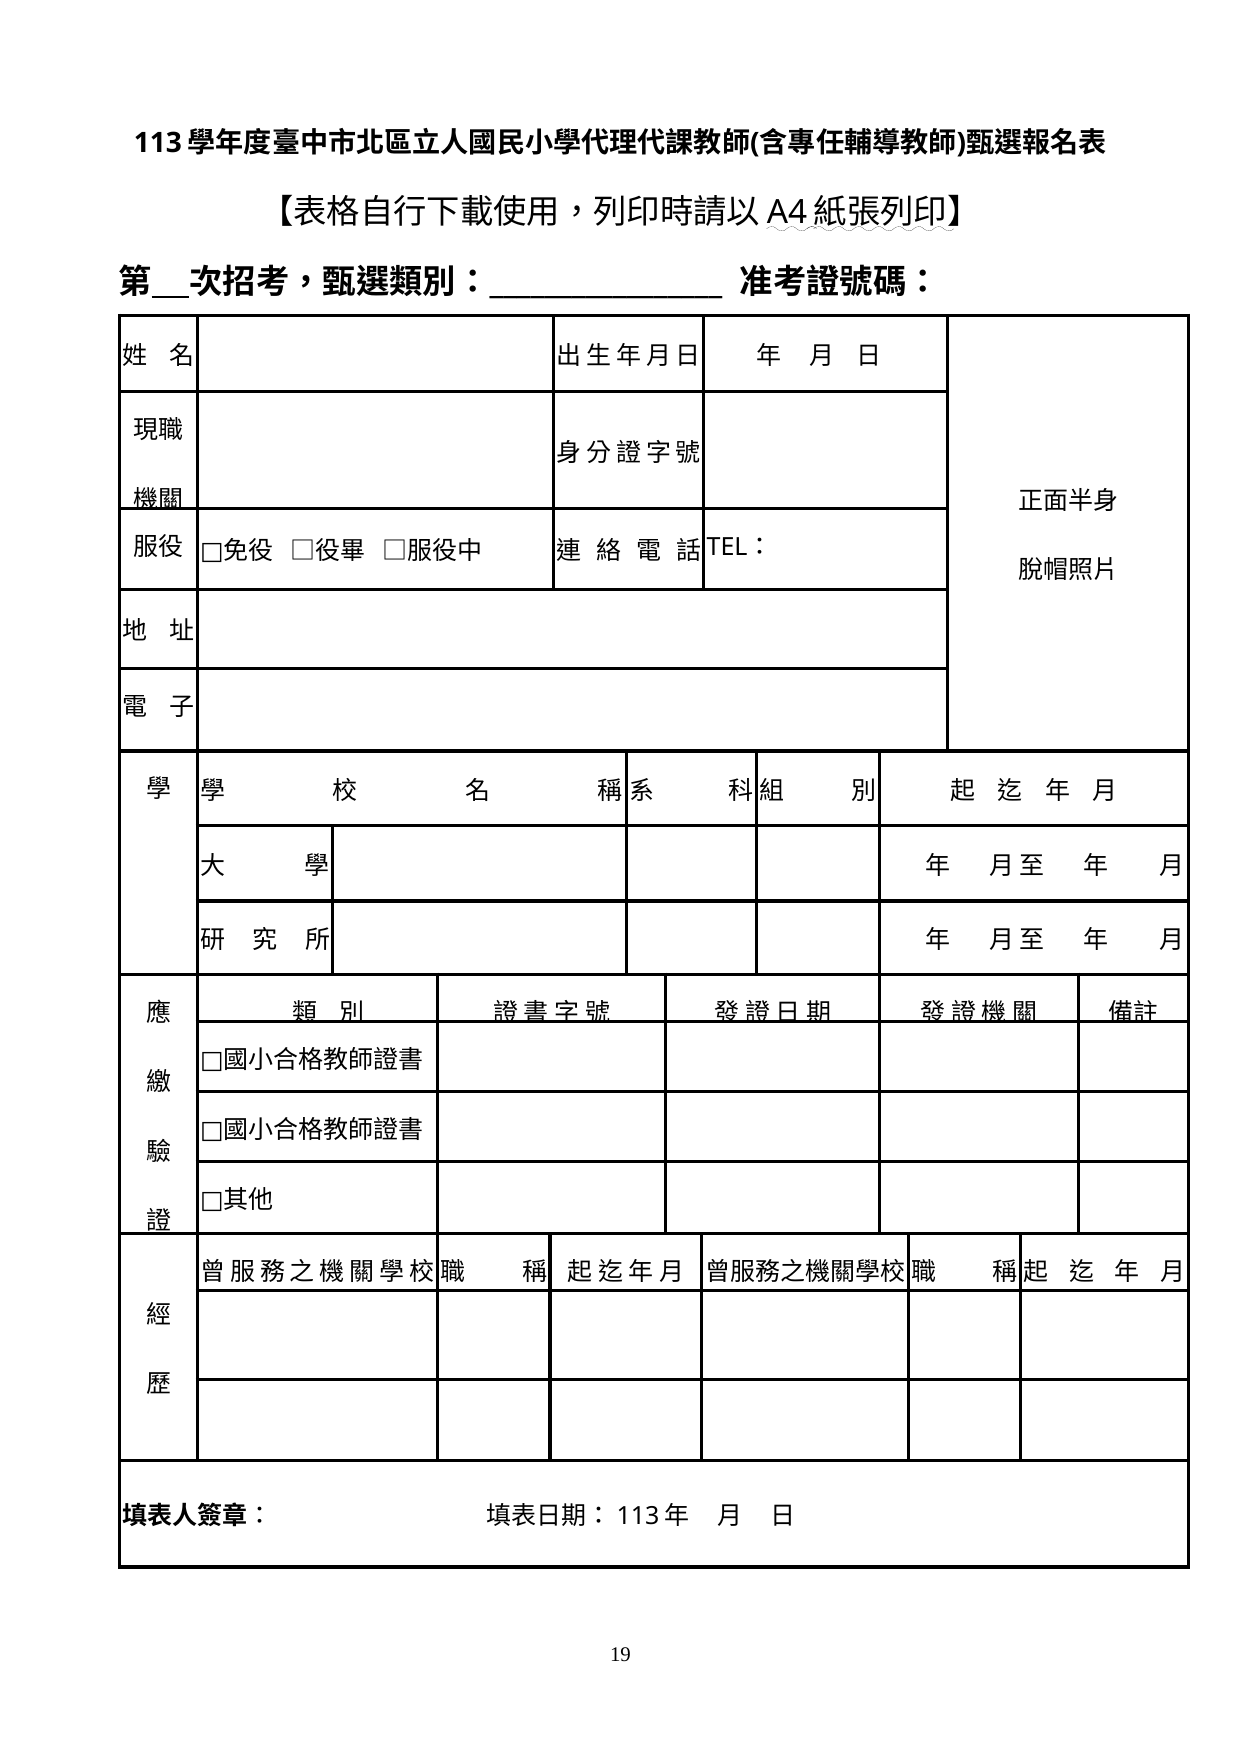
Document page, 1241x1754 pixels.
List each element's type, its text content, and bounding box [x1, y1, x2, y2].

table_cell [705, 393, 946, 507]
table_cell [758, 827, 878, 899]
table_cell 證 書 字 號 [439, 976, 664, 1019]
table_cell [439, 1292, 548, 1378]
table_header 正面半身 脫帽照片 [949, 317, 1187, 749]
table_cell 現職機關學校 [121, 393, 196, 507]
table_cell [199, 1381, 436, 1458]
table_cell [910, 1381, 1019, 1458]
table_cell 起 迄 年 月 [552, 1235, 700, 1289]
table_cell 起 迄 年 月 [881, 753, 1187, 824]
table_cell [439, 1381, 548, 1458]
table_cell 類 別 [199, 976, 436, 1019]
table_cell [199, 591, 946, 667]
table_cell [1080, 1163, 1187, 1232]
table_header 年 月 日 [705, 317, 946, 390]
table_header 姓 名 [121, 317, 196, 390]
table_cell [703, 1381, 907, 1458]
table_cell 大 學 [199, 827, 331, 899]
table_cell [1080, 1093, 1187, 1160]
table_cell 備註 [1080, 976, 1187, 1019]
table_cell [439, 1093, 664, 1160]
table_cell [758, 903, 878, 973]
table_cell [1022, 1381, 1187, 1458]
table_cell [881, 1093, 1077, 1160]
table_cell [552, 1292, 700, 1378]
table_cell 學 歷 [121, 753, 196, 973]
table_cell 連絡電話 [555, 510, 702, 588]
table_cell 職 稱 [910, 1235, 1019, 1289]
table_cell 組 別 [758, 753, 878, 824]
table_cell 服役 情形 [121, 510, 196, 588]
table_cell [334, 827, 625, 899]
table_cell 學 校 名 稱 [199, 753, 625, 824]
text 113學年度臺中市北區立人國民小學代理代課教師(含專任輔導教師)甄選報名表 [118, 105, 1122, 175]
text 第 次招考，甄選類別：_________________ 准考證號碼： [118, 244, 1122, 313]
table_cell 系 科 [628, 753, 755, 824]
table_cell [1080, 1023, 1187, 1090]
table_cell [703, 1292, 907, 1378]
table_cell □國小合格教師證書 (加註輔導專長) [199, 1093, 436, 1160]
table_cell [552, 1381, 700, 1458]
table_cell [628, 903, 755, 973]
table_cell [667, 1023, 878, 1090]
table_cell [910, 1292, 1019, 1378]
table_cell [334, 903, 625, 973]
table_cell 研究所 [199, 903, 331, 973]
table_cell 應 繳 驗 證 件 [121, 976, 196, 1232]
table_cell [439, 1023, 664, 1090]
table_cell [199, 1292, 436, 1378]
table_cell [667, 1093, 878, 1160]
table_cell 地址 [121, 591, 196, 667]
table_cell □其他 [199, 1163, 436, 1232]
table_cell 曾服務之機關學校 [703, 1235, 907, 1289]
table_header [199, 317, 552, 390]
table_cell 經 歷 [121, 1235, 196, 1458]
table_header 出生年月日 [555, 317, 702, 390]
table_cell [439, 1163, 664, 1232]
table_cell □國小合格教師證書 [199, 1023, 436, 1090]
table_cell [881, 1023, 1077, 1090]
table_cell 身分證字號 [555, 393, 702, 507]
table_cell [628, 827, 755, 899]
table_cell 起 迄 年 月 [1022, 1235, 1187, 1289]
table_cell [199, 670, 946, 749]
table_cell [881, 1163, 1077, 1232]
table_cell 曾服務之機關學校 [199, 1235, 436, 1289]
table_cell 年 月至 年 月 [881, 903, 1187, 973]
table_cell 發 證 日 期 [667, 976, 878, 1019]
table_cell [199, 393, 552, 507]
table_cell 填表人簽章： 填表日期： 113年 月 日 [121, 1462, 1187, 1565]
table_cell TEL： 手機： [705, 510, 946, 588]
table_cell □免役 □役畢 □服役中 [199, 510, 552, 588]
text 【表格自行下載使用，列印時請以A4紙張列印】 [118, 175, 1122, 244]
table_cell 年 月至 年 月 [881, 827, 1187, 899]
table_cell 電子郵件 [121, 670, 196, 749]
table_cell [1022, 1292, 1187, 1378]
table_cell 發 證 機 關 [881, 976, 1077, 1019]
table_cell 職 稱 [439, 1235, 548, 1289]
table_cell [667, 1163, 878, 1232]
